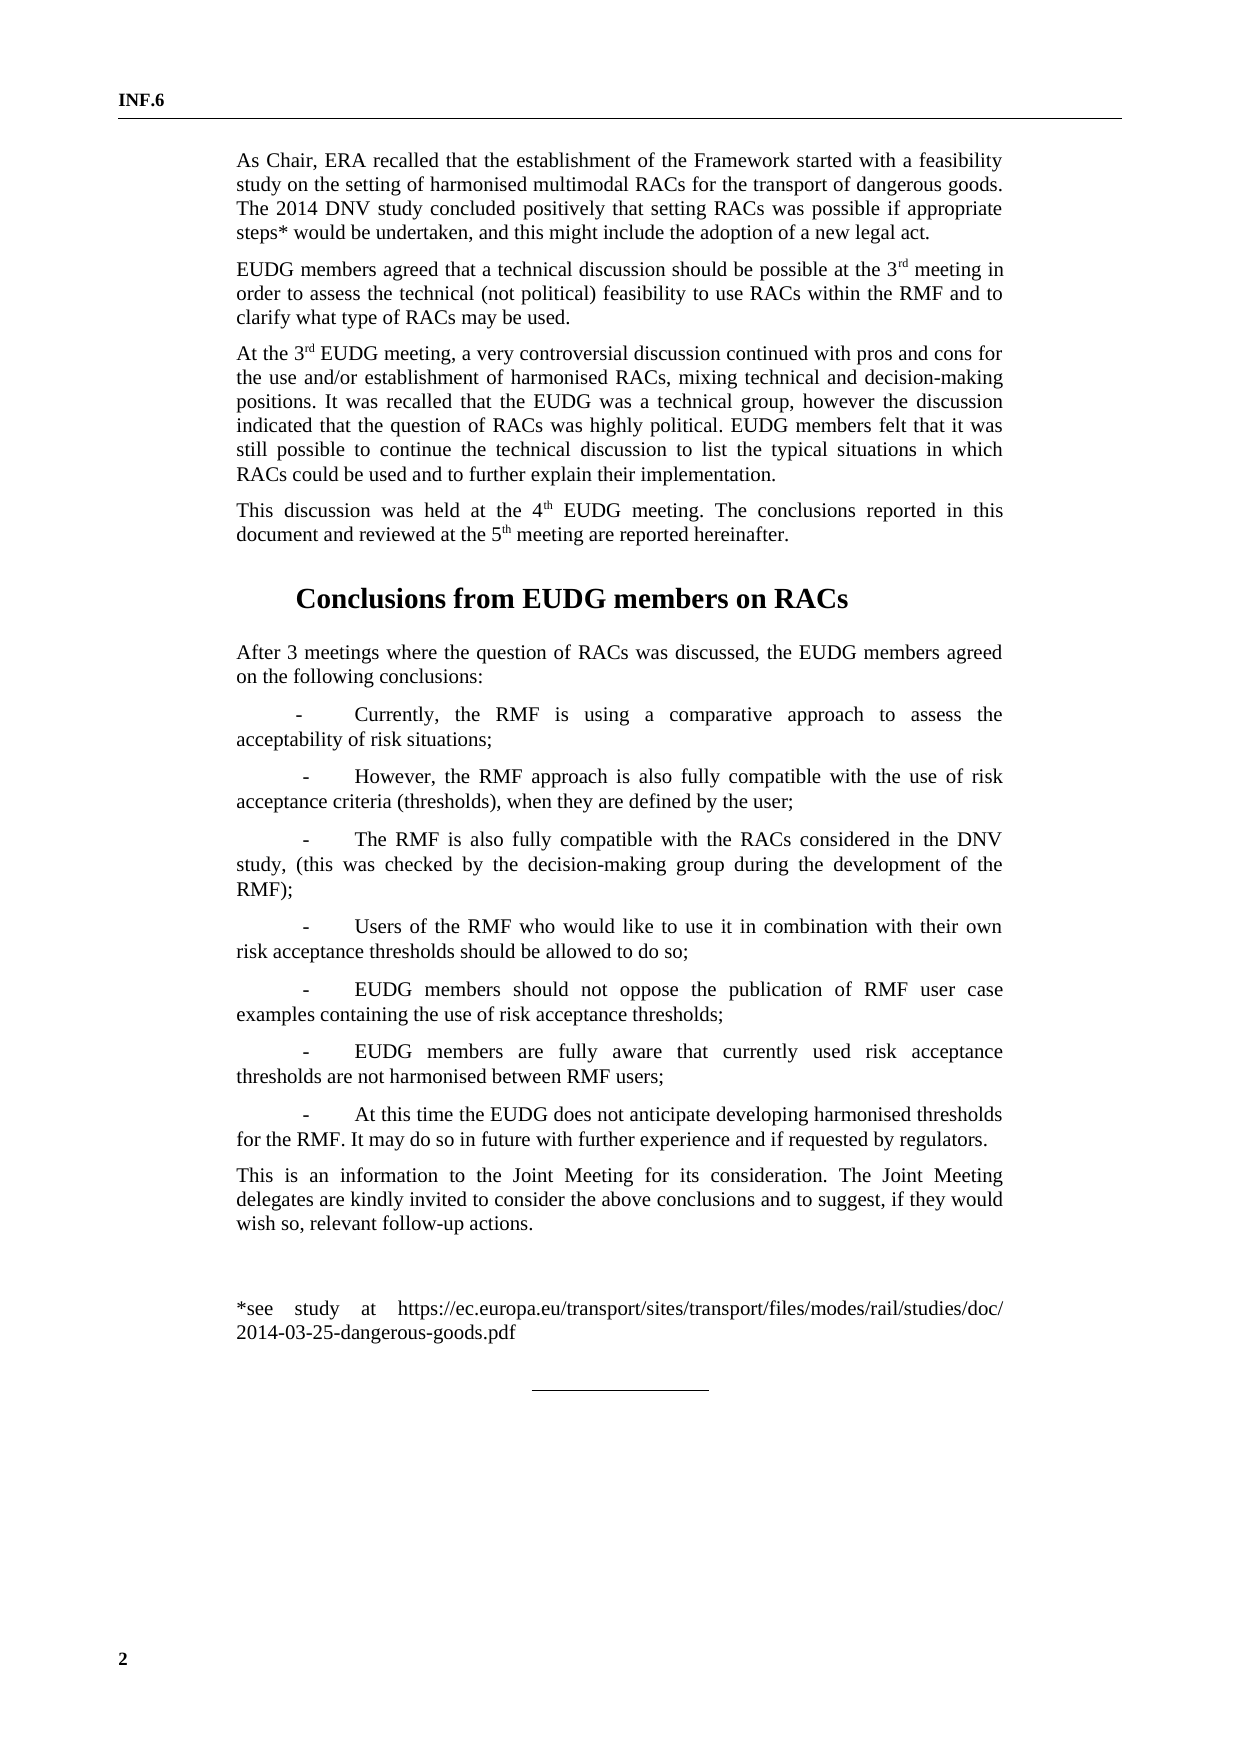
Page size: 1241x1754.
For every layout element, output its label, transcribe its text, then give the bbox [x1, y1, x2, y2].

text EUDG members agreed that a technical discussion should be possible at the 3rd meeting in order to assess the technical (not political) feasibility to use RACs within the RMF and to clarify what type of RACs may be used. [236, 256, 1004, 329]
text This discussion was held at the 4th EUDG meeting. The conclusions reported in this document and reviewed at the 5th meeting are reported hereinafter. [236, 498, 1004, 546]
text After 3 meetings where the question of RACs was discussed, the EUDG members agreed on the following conclusions: [236, 640, 1004, 688]
text As Chair, ERA recalled that the establishment of the Framework started with a feasibility study on the setting of harmonised multimodal RACs for the transport of dangerous goods. The 2014 DNV study concluded positively that setting RACs was possible if appropriate steps* would be undertaken, and this might include the adoption of a new legal act. [236, 148, 1004, 244]
list Users of the RMF who would like to use it in combination with their own risk acceptance thresholds should be allowed to do so; [236, 913, 1004, 963]
text At the 3rd EUDG meeting, a very controversial discussion continued with pros and cons for the use and/or establishment of harmonised RACs, mixing technical and decision-making positions. It was recalled that the EUDG was a technical group, however the discussion indicated that the question of RACs was highly political. EUDG members felt that it was still possible to continue the technical discussion to list the typical situations in which RACs could be used and to further explain their implementation. [236, 341, 1004, 486]
list EUDG members should not oppose the publication of RMF user case examples containing the use of risk acceptance thresholds; [236, 976, 1004, 1026]
list EUDG members are fully aware that currently used risk acceptance thresholds are not harmonised between RMF users; [236, 1038, 1004, 1088]
list Currently, the RMF is using a comparative approach to assess the acceptability of risk situations; [236, 701, 1004, 751]
list The RMF is also fully compatible with the RACs considered in the DNV study, (this was checked by the decision-making group during the development of the RMF); [236, 826, 1004, 901]
list However, the RMF approach is also fully compatible with the use of risk acceptance criteria (thresholds), when they are defined by the user; [236, 763, 1004, 813]
text *see study at https://ec.europa.eu/transport/sites/transport/files/modes/rail/studies/doc/2014-03-25-dangerous-goods.pdf [236, 1248, 1004, 1344]
text This is an information to the Joint Meeting for its consideration. The Joint Meeting delegates are kindly invited to consider the above conclusions and to suggest, if they would wish so, relevant follow-up actions. [236, 1163, 1004, 1235]
text Conclusions from EUDG members on RACs [118, 584, 1004, 615]
list At this time the EUDG does not anticipate developing harmonised thresholds for the RMF. It may do so in future with further experience and if requested by regulators. [236, 1101, 1004, 1151]
